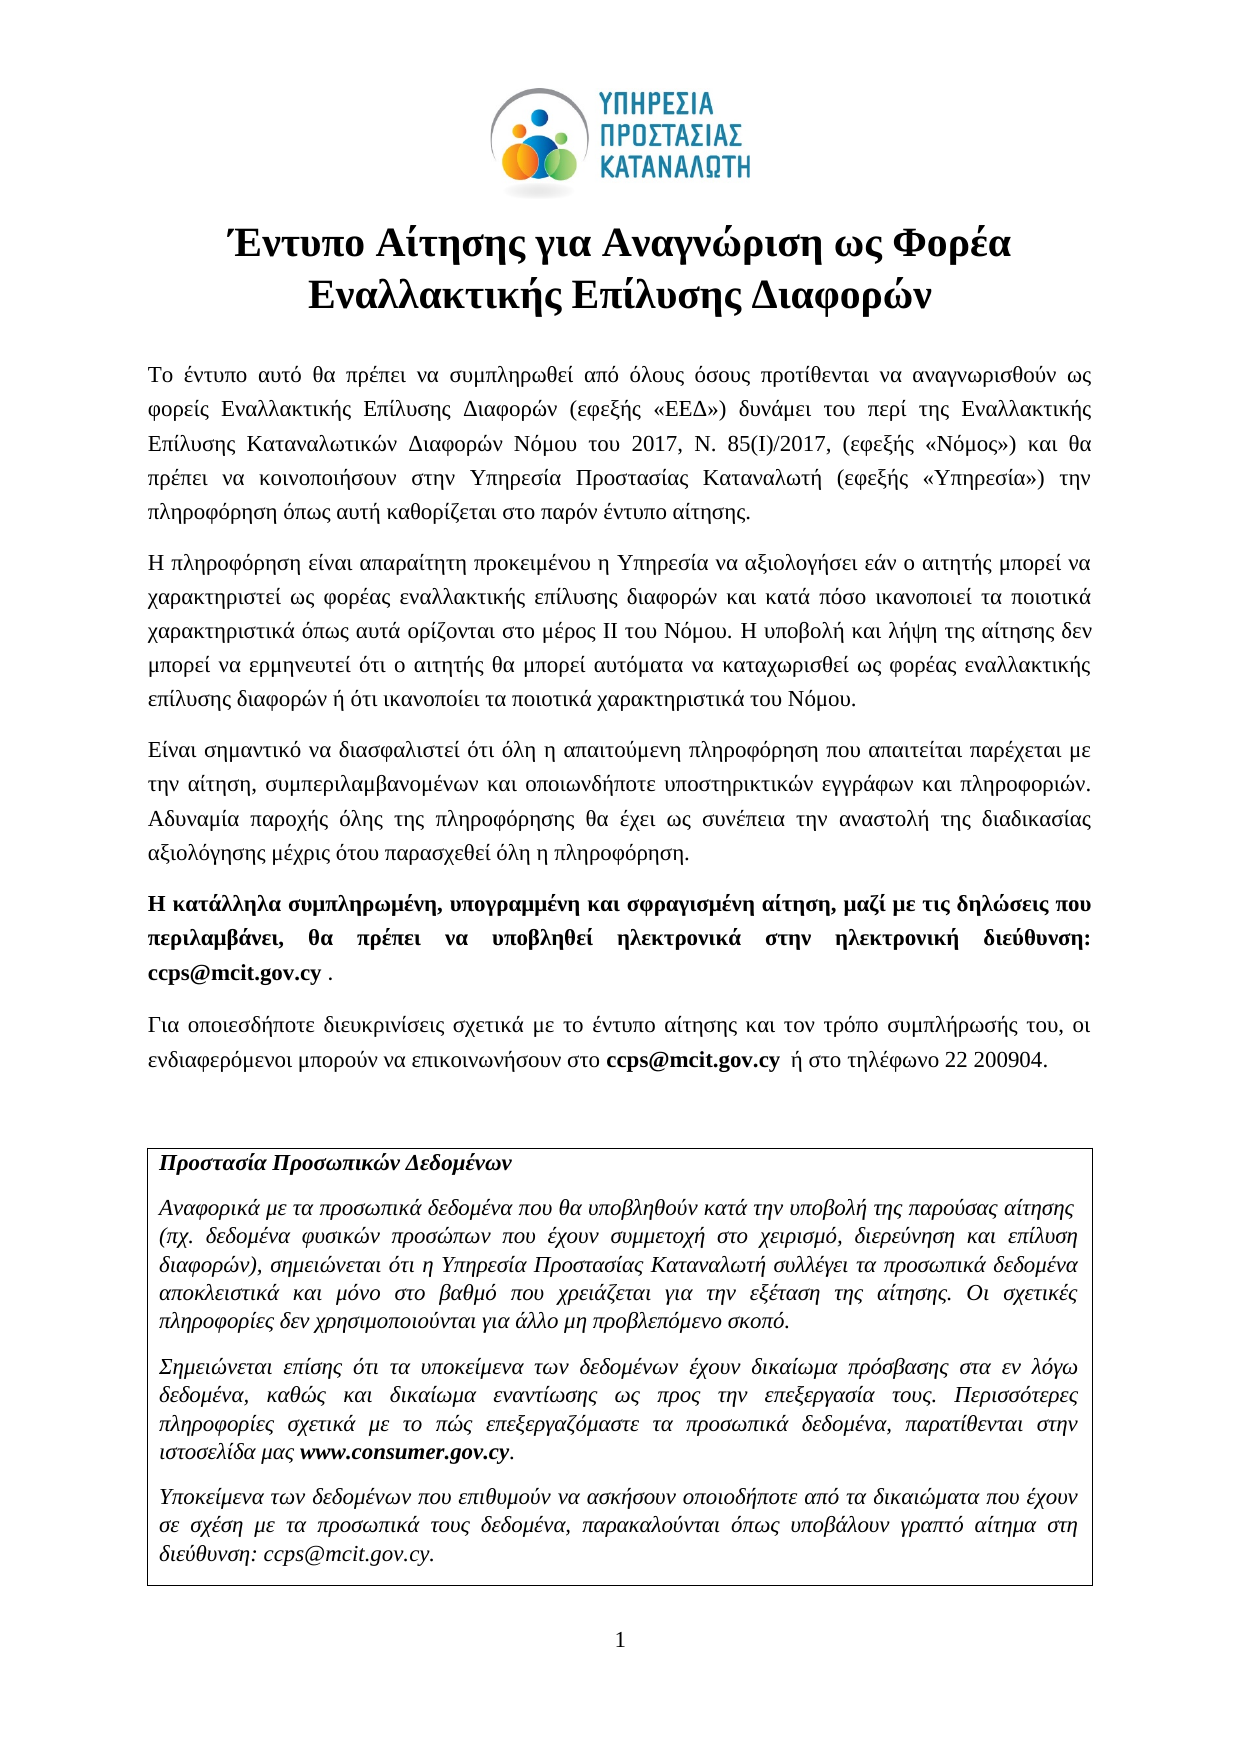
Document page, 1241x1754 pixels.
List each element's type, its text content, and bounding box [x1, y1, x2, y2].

text Είναι σημαντικό να διασφαλιστεί ότι όλη η απαιτούμενη πληροφόρηση που απαιτείται παρέχεται με την αίτηση, συμπεριλαμβανομένων και οποιωνδήποτε υποστηρικτικών εγγράφων και πληροφοριών. Αδυναμία παροχής όλης της πληροφόρησης θα έχει ως συνέπεια την αναστολή της διαδικασίας αξιολόγησης μέχρις ότου παρασχεθεί όλη η πληροφόρηση. [148, 736, 1092, 865]
text Η κατάλληλα συμπληρωμένη, υπογραμμένη και σφραγισμένη αίτηση, μαζί με τις δηλώσεις που περιλαμβάνει, θα πρέπει να υποβληθεί ηλεκτρονικά στην ηλεκτρονική διεύθυνση: ccps@mcit.gov.cy . [148, 890, 1092, 987]
text Το έντυπο αυτό θα πρέπει να συμπληρωθεί από όλους όσους προτίθενται να αναγνωρισθούν ως φορείς Εναλλακτικής Επίλυσης Διαφορών (εφεξής «ΕΕΔ») δυνάμει του περί της Εναλλακτικής Επίλυσης Καταναλωτικών Διαφορών Νόμου του 2017, Ν. 85(Ι)/2017, (εφεξής «Νόμος») και θα πρέπει να κοινοποιήσουν στην Υπηρεσία Προστασίας Καταναλωτή (εφεξής «Υπηρεσία») την πληροφόρηση όπως αυτή καθορίζεται στο παρόν έντυπο αίτησης. [148, 361, 1092, 524]
text Για οποιεσδήποτε διευκρινίσεις σχετικά με το έντυπο αίτησης και τον τρόπο συμπλήρωσής του, οι ενδιαφερόμενοι μπορούν να επικοινωνήσουν στο ccps@mcit.gov.cy ή στο τηλέφωνο 22 200904. [148, 1012, 1092, 1072]
text Η πληροφόρηση είναι απαραίτητη προκειμένου η Υπηρεσία να αξιολογήσει εάν ο αιτητής μπορεί να χαρακτηριστεί ως φορέας εναλλακτικής επίλυσης διαφορών και κατά πόσο ικανοποιεί τα ποιοτικά χαρακτηριστικά όπως αυτά ορίζονται στο μέρος ΙΙ του Νόμου. H υποβολή και λήψη της αίτησης δεν μπορεί να ερμηνευτεί ότι ο αιτητής θα μπορεί αυτόματα να καταχωρισθεί ως φορέας εναλλακτικής επίλυσης διαφορών ή ότι ικανοποίει τα ποιοτικά χαρακτηριστικά του Νόμου. [148, 549, 1092, 712]
table_header Προστασία Προσωπικών Δεδομένων Αναφορικά με τα προσωπικά δεδομένα που θα υποβληθούν κατά την υποβολή της παρούσας αίτησης (πχ. δεδομένα φυσικών προσώπων που έχουν συμμετοχή στο χειρισμό, διερεύνηση και επίλυση διαφορών), σημειώνεται ότι η Υπηρεσία Προστασίας Καταναλωτή συλλέγει τα προσωπικά δεδομένα αποκλειστικά και μόνο στο βαθμό που χρειάζεται για την εξέταση της αίτησης. Οι σχετικές πληροφορίες δεν χρησιμοποιούνται για άλλο μη προβλεπόμενο σκοπό. Σημειώνεται επίσης ότι τα υποκείμενα των δεδομένων έχουν δικαίωμα πρόσβασης στα εν λόγω δεδομένα, καθώς και δικαίωμα εναντίωσης ως προς την επεξεργασία τους. Περισσότερες πληροφορίες σχετικά με το πώς επεξεργαζόμαστε τα προσωπικά δεδομένα, παρατίθενται στην ιστοσελίδα μας www.consumer.gov.cy. Υποκείμενα των δεδομένων που επιθυμούν να ασκήσουν οποιοδήποτε από τα δικαιώματα που έχουν σε σχέση με τα προσωπικά τους δεδομένα, παρακαλούνται όπως υποβάλουν γραπτό αίτημα στη διεύθυνση: ccps@mcit.gov.cy. [148, 1149, 1092, 1585]
picture [490, 88, 750, 199]
text Έντυπο Αίτησης για Αναγνώριση ως Φορέα Εναλλακτικής Επίλυσης Διαφορών [148, 217, 1092, 317]
